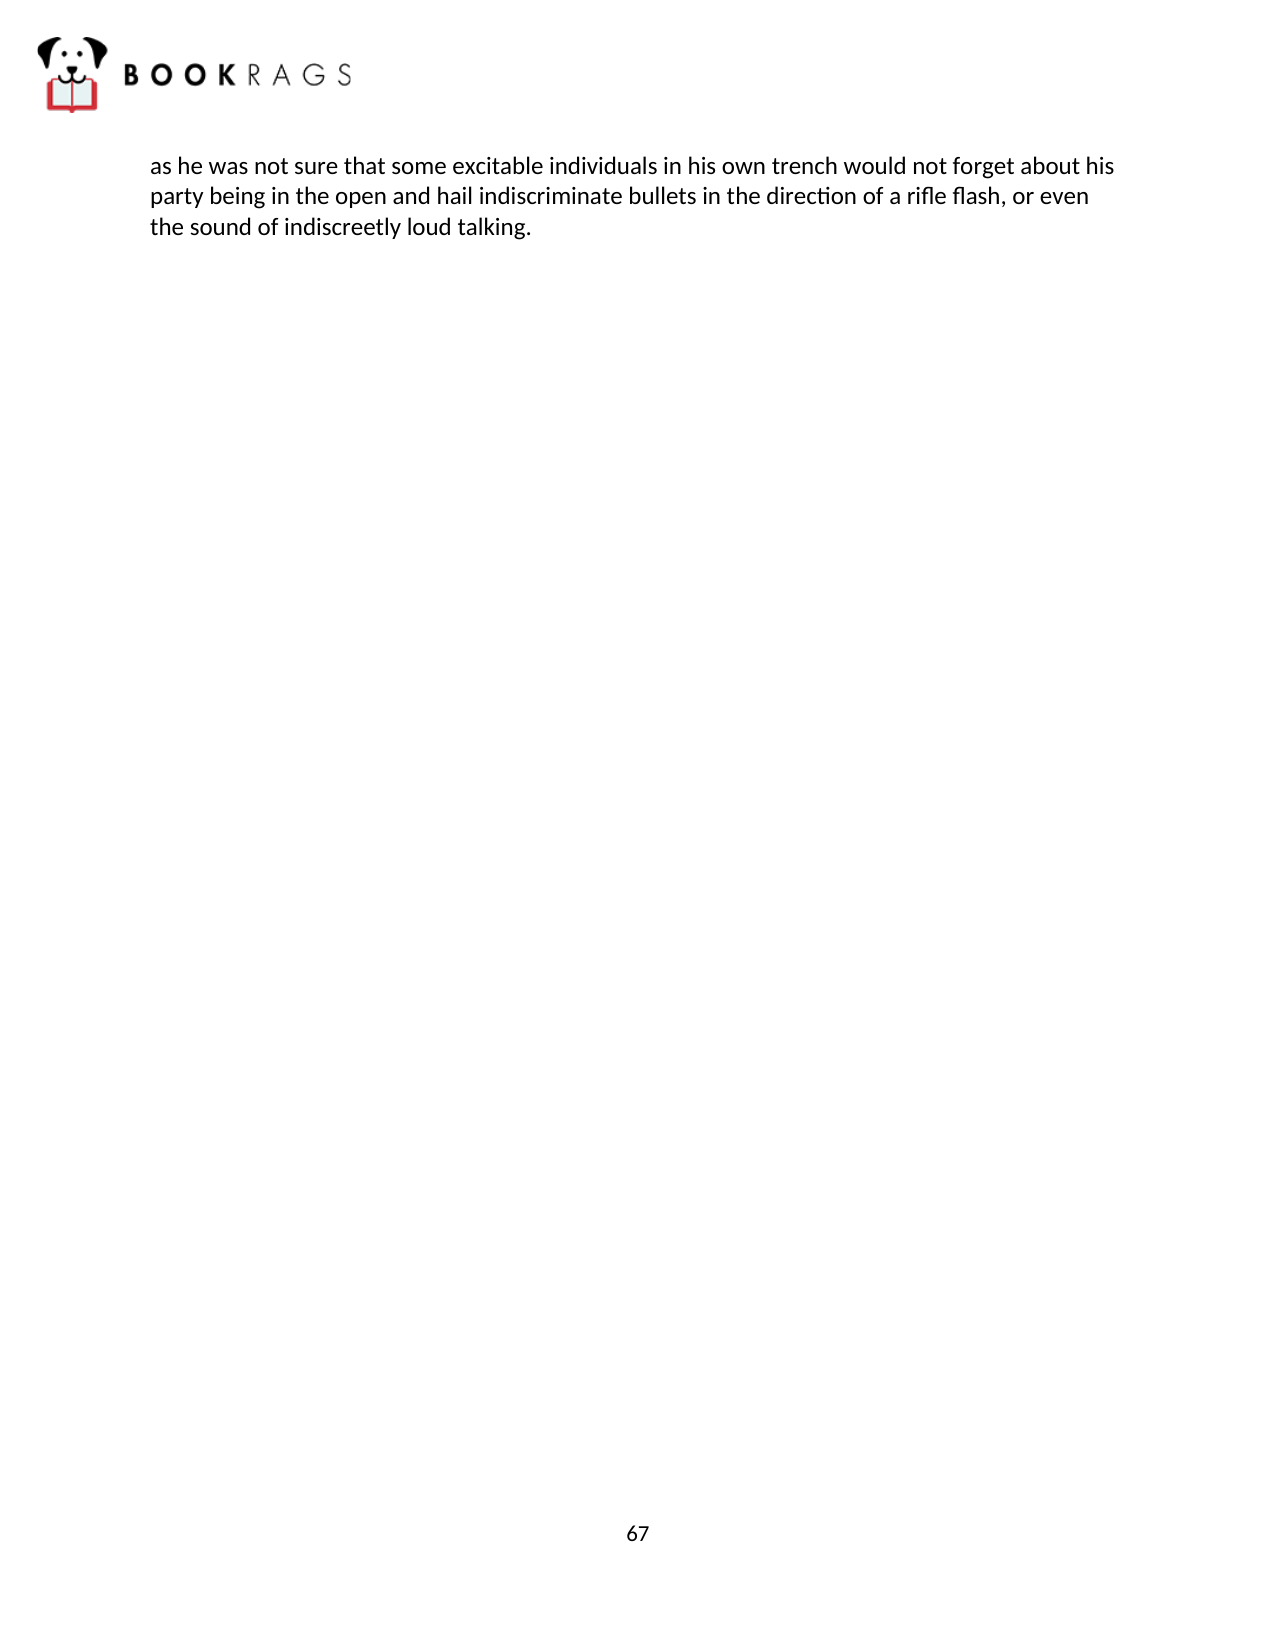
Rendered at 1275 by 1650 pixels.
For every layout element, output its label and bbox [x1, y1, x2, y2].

text [150, 150, 1125, 242]
picture [37, 37, 351, 113]
